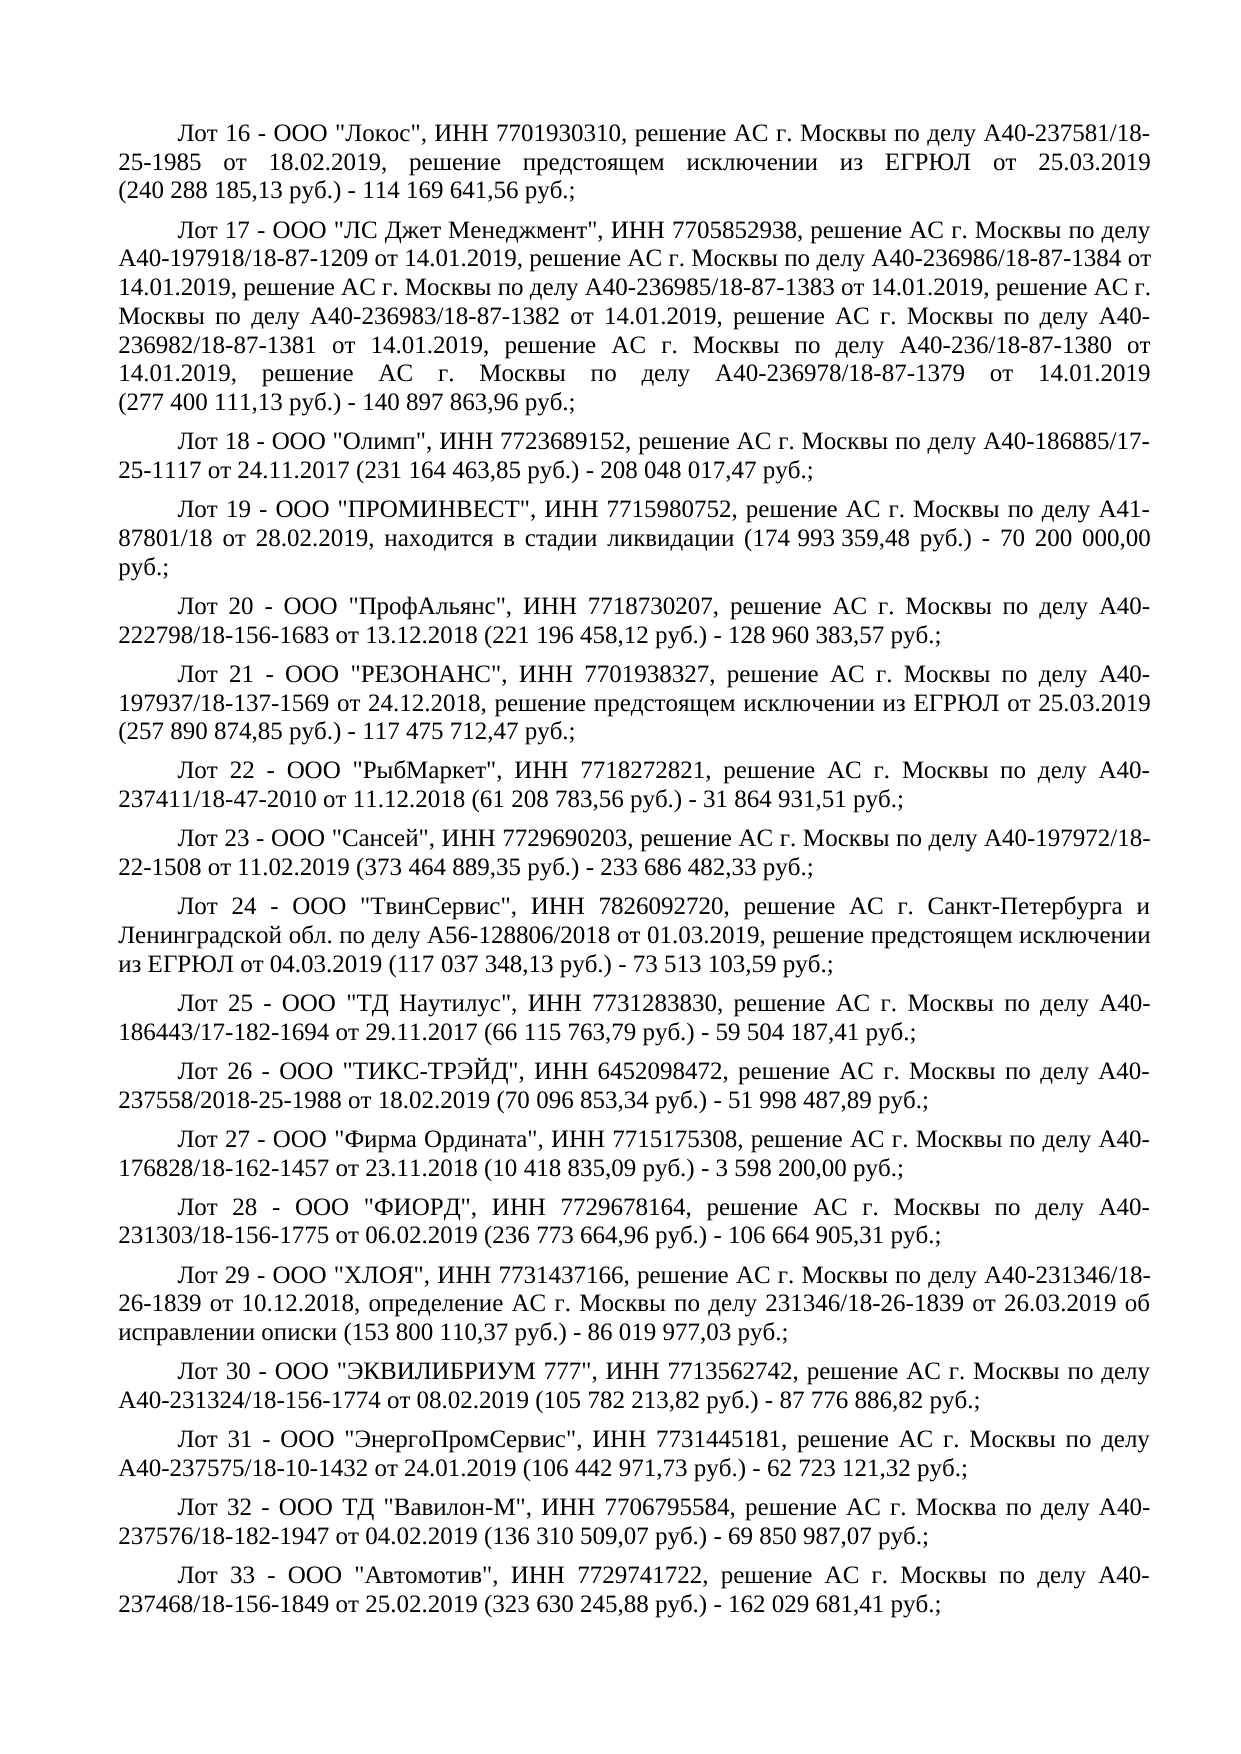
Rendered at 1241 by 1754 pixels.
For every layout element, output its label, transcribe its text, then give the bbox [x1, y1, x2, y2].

text Лот 32 - ООО ТД "Вавилон-М", ИНН 7706795584, решение АС г. Москва по делу А40-237576/18-182-1947 от 04.02.2019 (136 310 509,07 руб.) - 69 850 987,07 руб.; [118, 1492, 1151, 1550]
text Лот 18 - ООО "Олимп", ИНН 7723689152, решение АС г. Москвы по делу А40-186885/17-25-1117 от 24.11.2017 (231 164 463,85 руб.) - 208 048 017,47 руб.; [118, 426, 1151, 484]
text Лот 29 - ООО "ХЛОЯ", ИНН 7731437166, решение АС г. Москвы по делу А40-231346/18-26-1839 от 10.12.2018, определение АС г. Москвы по делу 231346/18-26-1839 от 26.03.2019 об исправлении описки (153 800 110,37 руб.) - 86 019 977,03 руб.; [118, 1260, 1151, 1346]
text Лот 21 - ООО "РЕЗОНАНС", ИНН 7701938327, решение АС г. Москвы по делу А40-197937/18-137-1569 от 24.12.2018, решение предстоящем исключении из ЕГРЮЛ от 25.03.2019 (257 890 874,85 руб.) - 117 475 712,47 руб.; [118, 659, 1151, 745]
text Лот 20 - ООО "ПрофАльянс", ИНН 7718730207, решение АС г. Москвы по делу А40-222798/18-156-1683 от 13.12.2018 (221 196 458,12 руб.) - 128 960 383,57 руб.; [118, 591, 1151, 648]
text Лот 25 - ООО "ТД Наутилус", ИНН 7731283830, решение АС г. Москвы по делу А40-186443/17-182-1694 от 29.11.2017 (66 115 763,79 руб.) - 59 504 187,41 руб.; [118, 988, 1151, 1046]
text Лот 26 - ООО "ТИКС-ТРЭЙД", ИНН 6452098472, решение АС г. Москвы по делу А40-237558/2018-25-1988 от 18.02.2019 (70 096 853,34 руб.) - 51 998 487,89 руб.; [118, 1056, 1151, 1113]
text Лот 17 - ООО "ЛС Джет Менеджмент", ИНН 7705852938, решение АС г. Москвы по делу А40-197918/18-87-1209 от 14.01.2019, решение АС г. Москвы по делу А40-236986/18-87-1384 от 14.01.2019, решение АС г. Москвы по делу А40-236985/18-87-1383 от 14.01.2019, решение АС г. Москвы по делу А40-236983/18-87-1382 от 14.01.2019, решение АС г. Москвы по делу А40-236982/18-87-1381 от 14.01.2019, решение АС г. Москвы по делу А40-236/18-87-1380 от 14.01.2019, решение АС г. Москвы по делу А40-236978/18-87-1379 от 14.01.2019 (277 400 111,13 руб.) - 140 897 863,96 руб.; [118, 215, 1151, 416]
text Лот 33 - ООО "Автомотив", ИНН 7729741722, решение АС г. Москвы по делу А40-237468/18-156-1849 от 25.02.2019 (323 630 245,88 руб.) - 162 029 681,41 руб.; [118, 1560, 1151, 1618]
text Лот 30 - ООО "ЭКВИЛИБРИУМ 777", ИНН 7713562742, решение АС г. Москвы по делу А40-231324/18-156-1774 от 08.02.2019 (105 782 213,82 руб.) - 87 776 886,82 руб.; [118, 1356, 1151, 1414]
text Лот 24 - ООО "ТвинСервис", ИНН 7826092720, решение АС г. Санкт-Петербурга и Ленинградской обл. по делу А56-128806/2018 от 01.03.2019, решение предстоящем исключении из ЕГРЮЛ от 04.03.2019 (117 037 348,13 руб.) - 73 513 103,59 руб.; [118, 891, 1151, 978]
text Лот 27 - ООО "Фиpма Ордината", ИНН 7715175308, решение АС г. Москвы по делу А40-176828/18-162-1457 от 23.11.2018 (10 418 835,09 руб.) - 3 598 200,00 руб.; [118, 1124, 1151, 1181]
text Лот 28 - ООО "ФИОРД", ИНН 7729678164, решение АС г. Москвы по делу А40-231303/18-156-1775 от 06.02.2019 (236 773 664,96 руб.) - 106 664 905,31 руб.; [118, 1192, 1151, 1249]
text Лот 31 - ООО "ЭнергоПромСервис", ИНН 7731445181, решение АС г. Москвы по делу А40-237575/18-10-1432 от 24.01.2019 (106 442 971,73 руб.) - 62 723 121,32 руб.; [118, 1424, 1151, 1482]
text Лот 22 - ООО "РыбМаркет", ИНН 7718272821, решение АС г. Москвы по делу А40-237411/18-47-2010 от 11.12.2018 (61 208 783,56 руб.) - 31 864 931,51 руб.; [118, 756, 1151, 813]
text Лот 16 - ООО "Локос", ИНН 7701930310, решение АС г. Москвы по делу А40-237581/18-25-1985 от 18.02.2019, решение предстоящем исключении из ЕГРЮЛ от 25.03.2019 (240 288 185,13 руб.) - 114 169 641,56 руб.; [118, 118, 1151, 204]
text Лот 23 - ООО "Сансей", ИНН 7729690203, решение АС г. Москвы по делу А40-197972/18-22-1508 от 11.02.2019 (373 464 889,35 руб.) - 233 686 482,33 руб.; [118, 823, 1151, 881]
text Лот 19 - ООО "ПРОМИНВЕСТ", ИНН 7715980752, решение АС г. Москвы по делу А41-87801/18 от 28.02.2019, находится в стадии ликвидации (174 993 359,48 руб.) - 70 200 000,00 руб.; [118, 494, 1151, 581]
